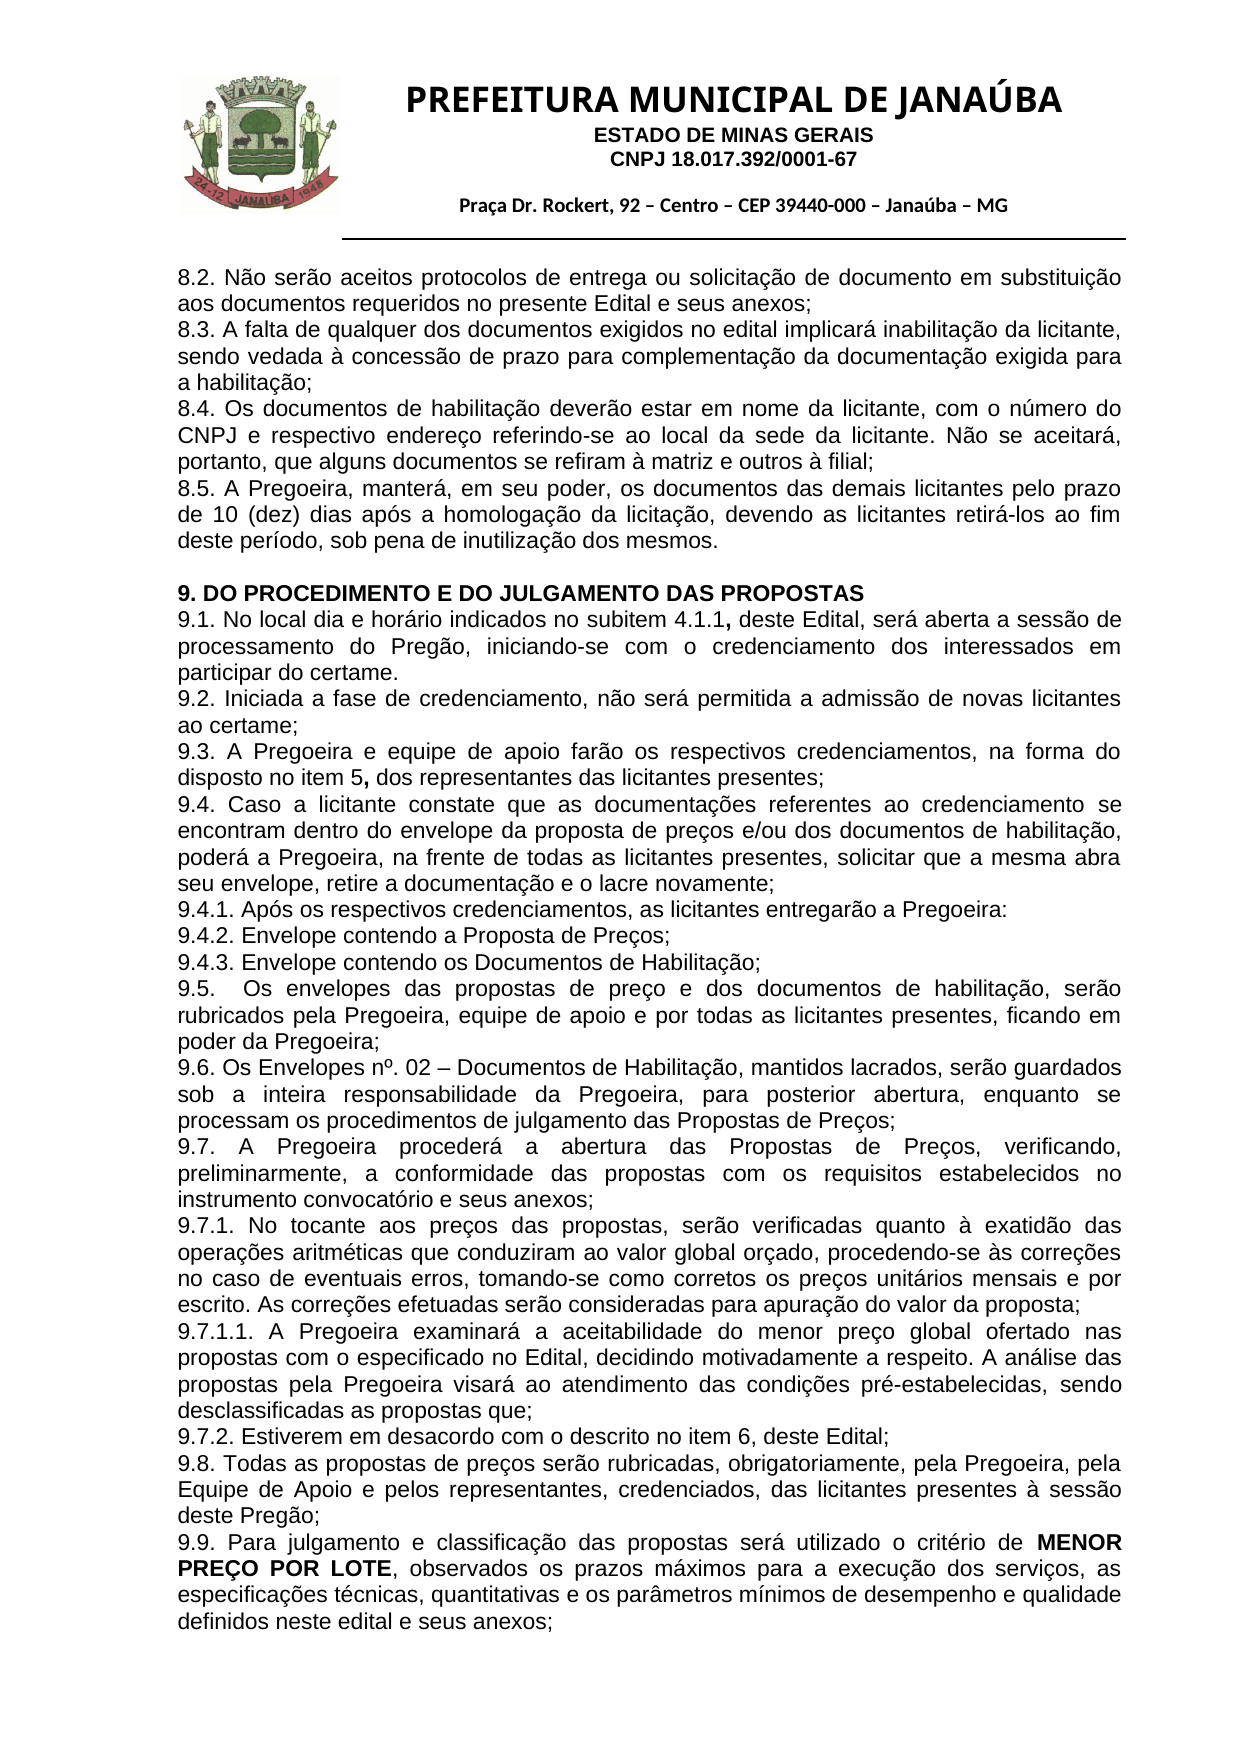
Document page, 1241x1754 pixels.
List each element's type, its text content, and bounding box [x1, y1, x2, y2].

text 8.2. Não serão aceitos protocolos de entrega ou solicitação de documento em substituição aos documentos requeridos no presente Edital e seus anexos; [177, 264, 1122, 316]
text 8.4. Os documentos de habilitação deverão estar em nome da licitante, com o número do CNPJ e respectivo endereço referindo-se ao local da sede da licitante. Não se aceitará, portanto, que alguns documentos se refiram à matriz e outros à filial; [177, 395, 1122, 474]
text 9.5. Os envelopes das propostas de preço e dos documentos de habilitação, serão rubricados pela Pregoeira, equipe de apoio e por todas as licitantes presentes, ficando em poder da Pregoeira; [177, 975, 1122, 1054]
text 8.3. A falta de qualquer dos documentos exigidos no edital implicará inabilitação da licitante, sendo vedada à concessão de prazo para complementação da documentação exigida para a habilitação; [177, 316, 1122, 395]
text 9.7. A Pregoeira procederá a abertura das Propostas de Preços, verificando, preliminarmente, a conformidade das propostas com os requisitos estabelecidos no instrumento convocatório e seus anexos; [177, 1133, 1122, 1212]
text 9.8. Todas as propostas de preços serão rubricadas, obrigatoriamente, pela Pregoeira, pela Equipe de Apoio e pelos representantes, credenciados, das licitantes presentes à sessão deste Pregão; [177, 1449, 1122, 1529]
text 9.9. Para julgamento e classificação das propostas será utilizado o critério de MENOR PREÇO POR LOTE, observados os prazos máximos para a execução dos serviços, as especificações técnicas, quantitativas e os parâmetros mínimos de desempenho e qualidade definidos neste edital e seus anexos; [177, 1529, 1122, 1634]
text 9.3. A Pregoeira e equipe de apoio farão os respectivos credenciamentos, na forma do disposto no item 5, dos representantes das licitantes presentes; [177, 738, 1122, 791]
text 9.6. Os Envelopes nº. 02 – Documentos de Habilitação, mantidos lacrados, serão guardados sob a inteira responsabilidade da Pregoeira, para posterior abertura, enquanto se processam os procedimentos de julgamento das Propostas de Preços; [177, 1054, 1122, 1133]
text 9.2. Iniciada a fase de credenciamento, não será permitida a admissão de novas licitantes ao certame; [177, 685, 1122, 738]
text 9.4.2. Envelope contendo a Proposta de Preços; [177, 922, 1122, 949]
text 9.1. No local dia e horário indicados no subitem 4.1.1, deste Edital, será aberta a sessão de processamento do Pregão, iniciando-se com o credenciamento dos interessados em participar do certame. [177, 606, 1122, 685]
text 9.7.2. Estiverem em desacordo com o descrito no item 6, deste Edital; [177, 1423, 1122, 1449]
text 9. DO PROCEDIMENTO E DO JULGAMENTO DAS PROPOSTAS [177, 580, 1122, 606]
text 9.4.3. Envelope contendo os Documentos de Habilitação; [177, 949, 1122, 975]
text 8.5. A Pregoeira, manterá, em seu poder, os documentos das demais licitantes pelo prazo de 10 (dez) dias após a homologação da licitação, devendo as licitantes retirá-los ao fim deste período, sob pena de inutilização dos mesmos. [177, 474, 1122, 553]
picture [180, 75, 341, 214]
text 9.7.1.1. A Pregoeira examinará a aceitabilidade do menor preço global ofertado nas propostas com o especificado no Edital, decidindo motivadamente a respeito. A análise das propostas pela Pregoeira visará ao atendimento das condições pré-estabelecidas, sendo desclassificadas as propostas que; [177, 1318, 1122, 1423]
text 9.7.1. No tocante aos preços das propostas, serão verificadas quanto à exatidão das operações aritméticas que conduziram ao valor global orçado, procedendo-se às correções no caso de eventuais erros, tomando-se como corretos os preços unitários mensais e por escrito. As correções efetuadas serão consideradas para apuração do valor da proposta; [177, 1212, 1122, 1318]
text 9.4.1. Após os respectivos credenciamentos, as licitantes entregarão a Pregoeira: [177, 896, 1122, 922]
text 9.4. Caso a licitante constate que as documentações referentes ao credenciamento se encontram dentro do envelope da proposta de preços e/ou dos documentos de habilitação, poderá a Pregoeira, na frente de todas as licitantes presentes, solicitar que a mesma abra seu envelope, retire a documentação e o lacre novamente; [177, 791, 1122, 896]
